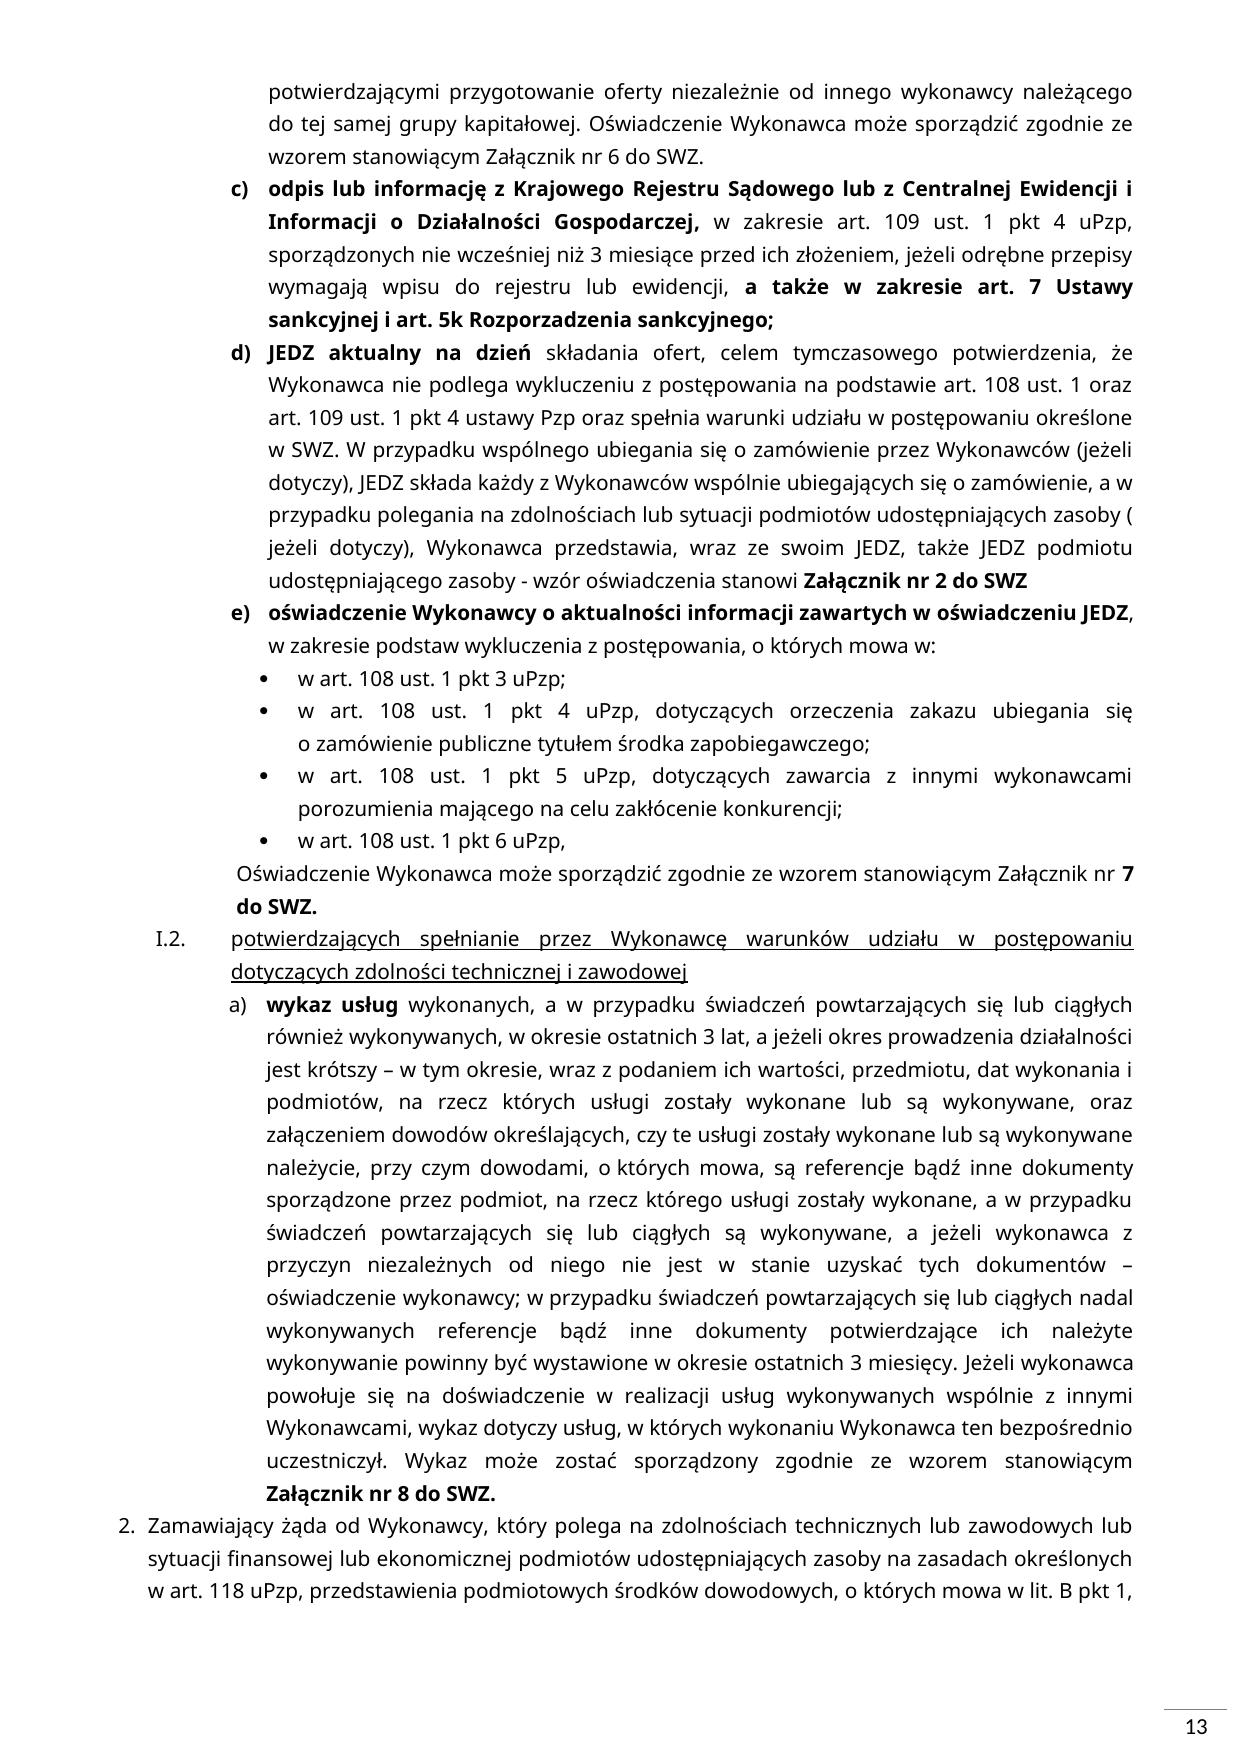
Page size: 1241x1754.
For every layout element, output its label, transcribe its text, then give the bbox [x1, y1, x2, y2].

list potwierdzających spełnianie przez Wykonawcę warunków udziału w postępowaniu dotyczących zdolności technicznej i zawodowej [156, 924, 1134, 986]
list w art. 108 ust. 1 pkt 5 uPzp, dotyczących zawarcia z innymi wykonawcami porozumienia mającego na celu zakłócenie konkurencji; [260, 761, 1134, 822]
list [118, 1511, 1134, 1605]
list w art. 108 ust. 1 pkt 3 uPzp; [260, 664, 1134, 692]
text Oświadczenie Wykonawca może sporządzić zgodnie ze wzorem stanowiącym Załącznik nr 7 do SWZ. [162, 859, 1134, 920]
list oświadczenie Wykonawcy o aktualności informacji zawartych w oświadczeniu JEDZ, w zakresie podstaw wykluczenia z postępowania, o których mowa w: [231, 598, 1134, 659]
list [231, 77, 1134, 170]
list JEDZ aktualny na dzień składania ofert, celem tymczasowego potwierdzenia, że Wykonawca nie podlega wykluczeniu z postępowania na podstawie art. 108 ust. 1 oraz art. 109 ust. 1 pkt 4 ustawy Pzp oraz spełnia warunki udziału w postępowaniu określone w SWZ. W przypadku wspólnego ubiegania się o zamówienie przez Wykonawców (jeżeli dotyczy), JEDZ składa każdy z Wykonawców wspólnie ubiegających się o zamówienie, a w przypadku polegania na zdolnościach lub sytuacji podmiotów udostępniających zasoby ( jeżeli dotyczy), Wykonawca przedstawia, wraz ze swoim JEDZ, także JEDZ podmiotu udostępniającego zasoby - wzór oświadczenia stanowi Załącznik nr 2 do SWZ [231, 338, 1134, 594]
list wykaz usług wykonanych, a w przypadku świadczeń powtarzających się lub ciągłych również wykonywanych, w okresie ostatnich 3 lat, a jeżeli okres prowadzenia działalności jest krótszy – w tym okresie, wraz z podaniem ich wartości, przedmiotu, dat wykonania i podmiotów, na rzecz których usługi zostały wykonane lub są wykonywane, oraz załączeniem dowodów określających, czy te usługi zostały wykonane lub są wykonywane należycie, przy czym dowodami, o których mowa, są referencje bądź inne dokumenty sporządzone przez podmiot, na rzecz którego usługi zostały wykonane, a w przypadku świadczeń powtarzających się lub ciągłych są wykonywane, a jeżeli wykonawca z przyczyn niezależnych od niego nie jest w stanie uzyskać tych dokumentów – oświadczenie wykonawcy; w przypadku świadczeń powtarzających się lub ciągłych nadal wykonywanych referencje bądź inne dokumenty potwierdzające ich należyte wykonywanie powinny być wystawione w okresie ostatnich 3 miesięcy. Jeżeli wykonawca powołuje się na doświadczenie w realizacji usług wykonywanych wspólnie z innymi Wykonawcami, wykaz dotyczy usług, w których wykonaniu Wykonawca ten bezpośrednio uczestniczył. Wykaz może zostać sporządzony zgodnie ze wzorem stanowiącym Załącznik nr 8 do SWZ. [228, 990, 1134, 1507]
list odpis lub informację z Krajowego Rejestru Sądowego lub z Centralnej Ewidencji i Informacji o Działalności Gospodarczej, w zakresie art. 109 ust. 1 pkt 4 uPzp, sporządzonych nie wcześniej niż 3 miesiące przed ich złożeniem, jeżeli odrębne przepisy wymagają wpisu do rejestru lub ewidencji, a także w zakresie art. 7 Ustawy sankcyjnej i art. 5k Rozporzadzenia sankcyjnego; [231, 174, 1134, 333]
list w art. 108 ust. 1 pkt 6 uPzp, [260, 827, 1134, 855]
list w art. 108 ust. 1 pkt 4 uPzp, dotyczących orzeczenia zakazu ubiegania się o zamówienie publiczne tytułem środka zapobiegawczego; [260, 696, 1134, 757]
